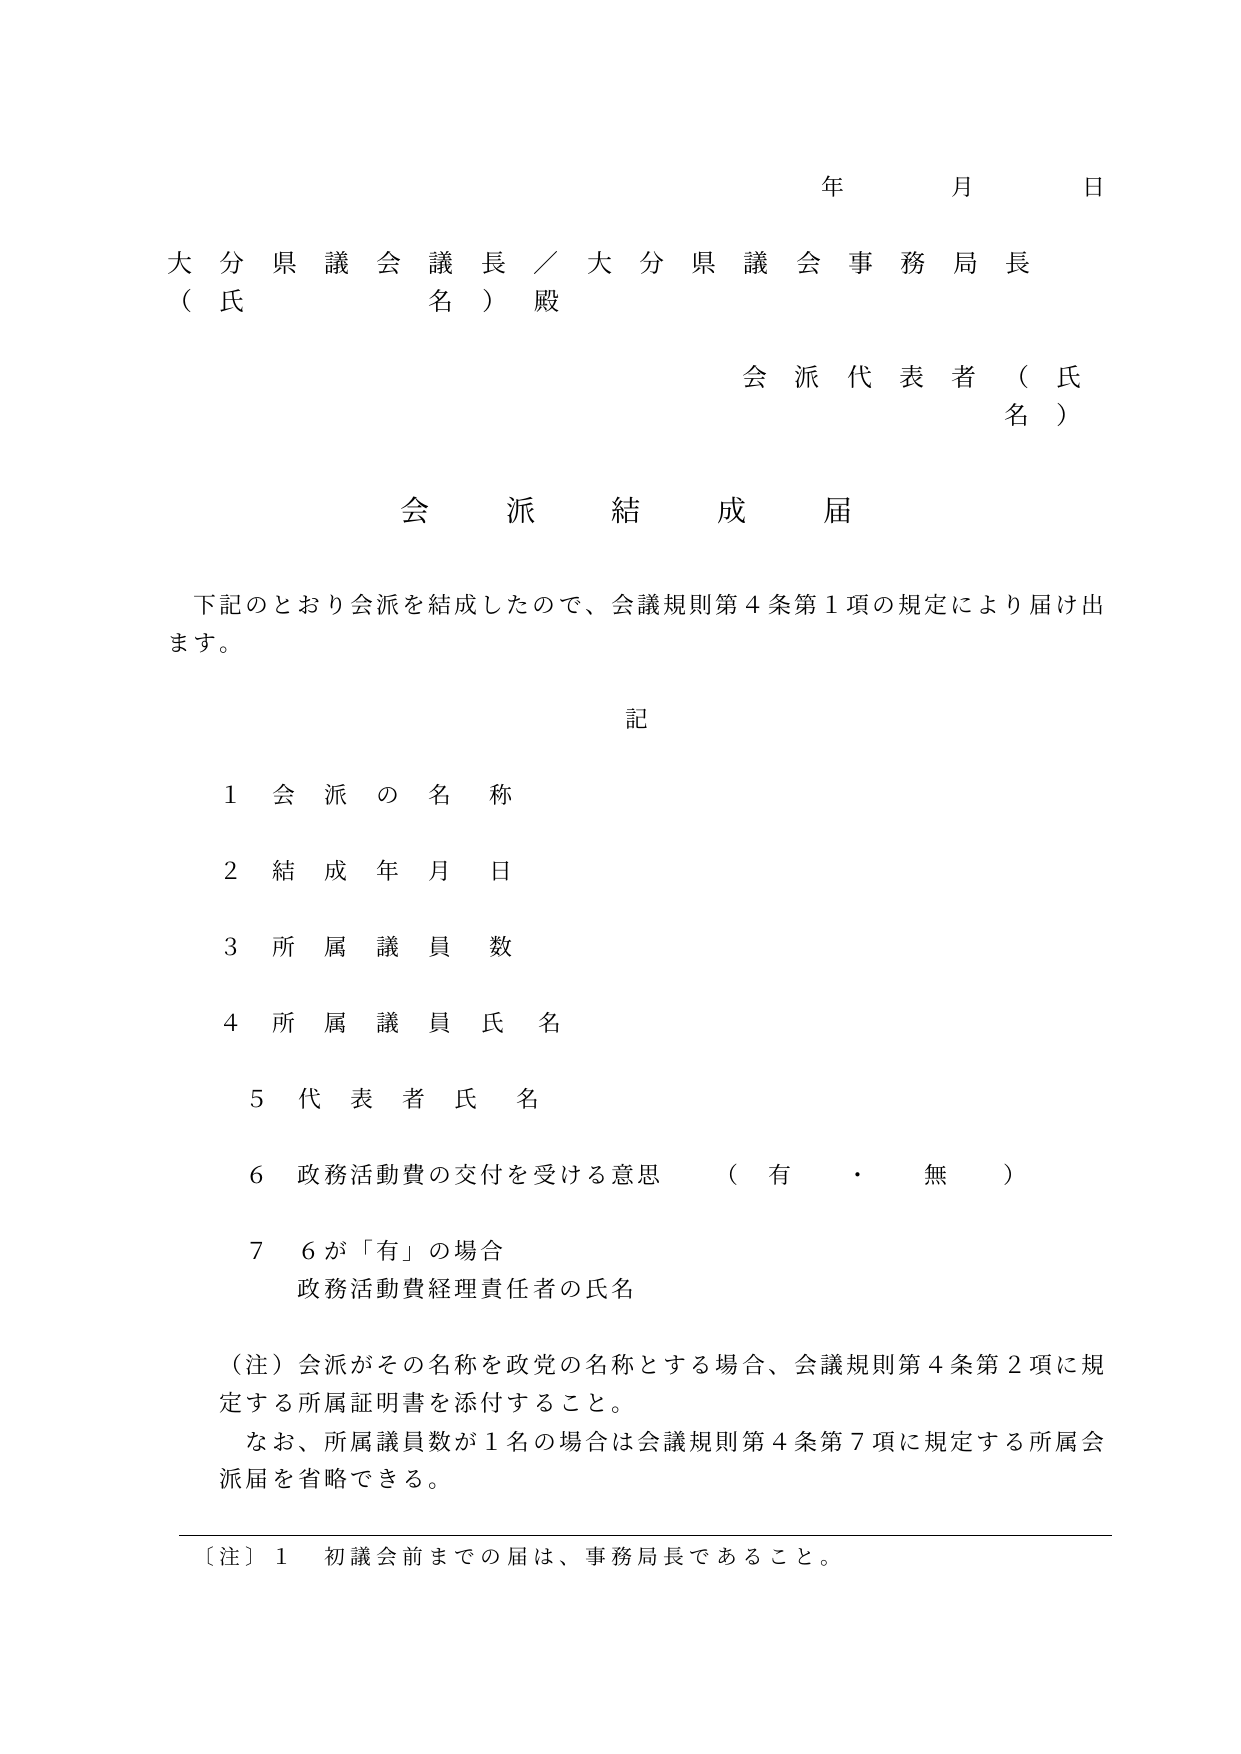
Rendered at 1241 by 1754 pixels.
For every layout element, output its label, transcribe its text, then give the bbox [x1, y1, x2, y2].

text ６ 政務活動費の交付を受ける意思 （ 有 ・ 無 ） [167, 1155, 1108, 1193]
text 下記のとおり会派を結成したので、会議規則第４条第１項の規定により届け出ます。 [167, 584, 1108, 661]
text ３ 所属議員数 [167, 927, 1108, 965]
text ２ 結成年月日 [167, 851, 1108, 889]
text 政務活動費経理責任者の氏名 [167, 1269, 1108, 1307]
text 会派代表者（氏 名） [167, 356, 1108, 432]
text 会 派 結 成 届 [167, 471, 1108, 547]
text 年 月 日 [167, 166, 1108, 204]
text なお、所属議員数が１名の場合は会議規則第４条第７項に規定する所属会派届を省略できる。 [193, 1421, 1108, 1497]
text １ 会派の名称 [167, 775, 1108, 813]
text 記 [167, 699, 1108, 737]
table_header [179, 1536, 1112, 1611]
text ７ ６が「有」の場合 [167, 1231, 1108, 1269]
text （注）会派がその名称を政党の名称とする場合、会議規則第４条第２項に規定する所属証明書を添付すること。 [193, 1345, 1108, 1421]
text ５ 代表者氏名 [167, 1079, 1108, 1117]
text 大分県議会議長／大分県議会事務局長（氏 名）殿 [167, 242, 1108, 318]
text ４ 所属議員氏名 [167, 1003, 1108, 1041]
